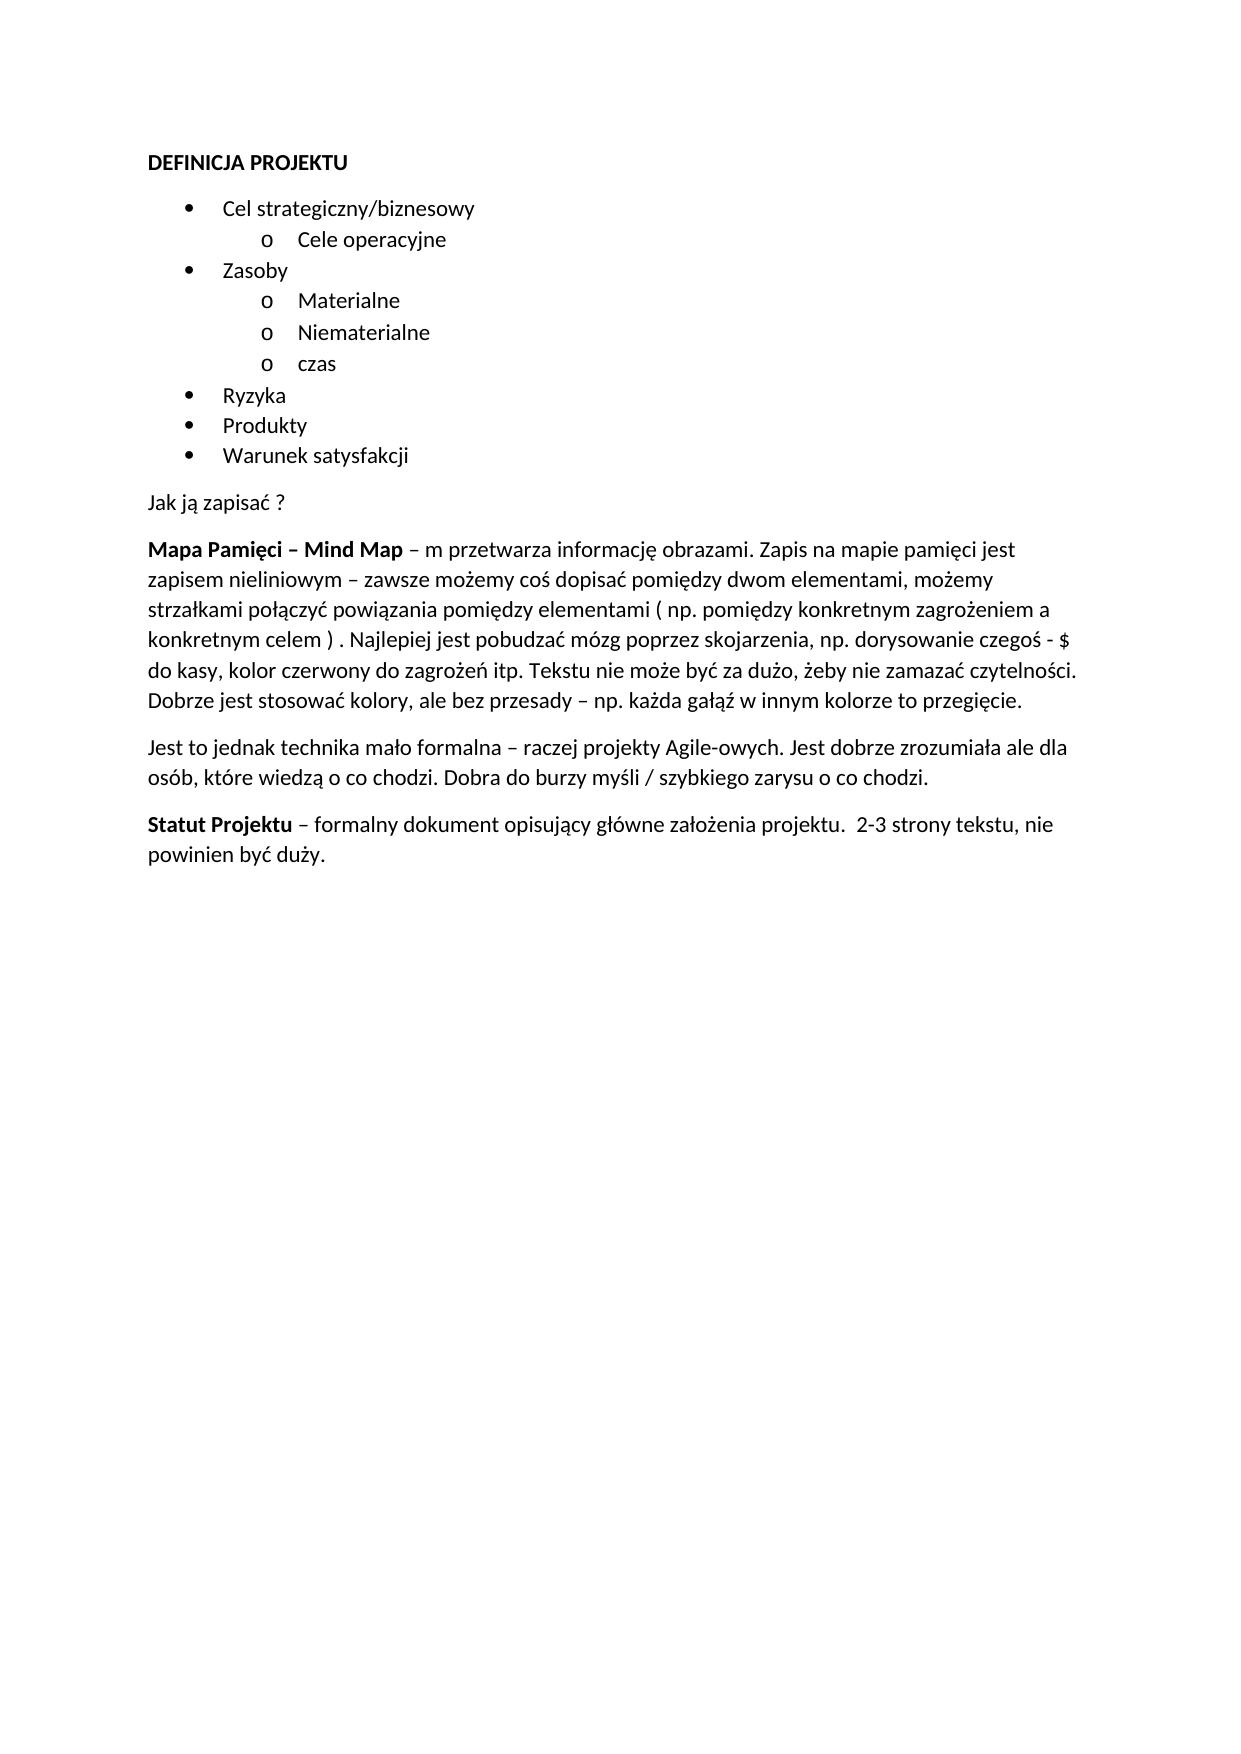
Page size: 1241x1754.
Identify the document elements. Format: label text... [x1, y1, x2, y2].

list Zasoby [185, 256, 1093, 284]
list Warunek satysfakcji [185, 441, 1093, 469]
list Cel strategiczny/biznesowy [185, 194, 1093, 222]
text Mapa Pamięci – Mind Map – m przetwarza informację obrazami. Zapis na mapie pamięci jest zapisem nieliniowym – zawsze możemy coś dopisać pomiędzy dwom elementami, możemy strzałkami połączyć powiązania pomiędzy elementami ( np. pomiędzy konkretnym zagrożeniem a konkretnym celem ) . Najlepiej jest pobudzać mózg poprzez skojarzenia, np. dorysowanie czegoś - $ do kasy, kolor czerwony do zagrożeń itp. Tekstu nie może być za dużo, żeby nie zamazać czytelności. Dobrze jest stosować kolory, ale bez przesady – np. każda gałąź w innym kolorze to przegięcie. [148, 535, 1093, 714]
list Ryzyka [185, 381, 1093, 409]
list Materialne [260, 286, 1093, 316]
text Jest to jednak technika mało formalna – raczej projekty Agile-owych. Jest dobrze zrozumiała ale dla osób, które wiedzą o co chodzi. Dobra do burzy myśli / szybkiego zarysu o co chodzi. [148, 733, 1093, 791]
text Jak ją zapisać ? [148, 488, 1093, 516]
text DEFINICJA PROJEKTU [148, 148, 1093, 176]
text Statut Projektu – formalny dokument opisujący główne założenia projektu. 2-3 strony tekstu, nie powinien być duży. [148, 810, 1093, 868]
list Produkty [185, 411, 1093, 439]
list czas [260, 349, 1093, 378]
list Cele operacyjne [260, 225, 1093, 254]
list Niematerialne [260, 318, 1093, 347]
